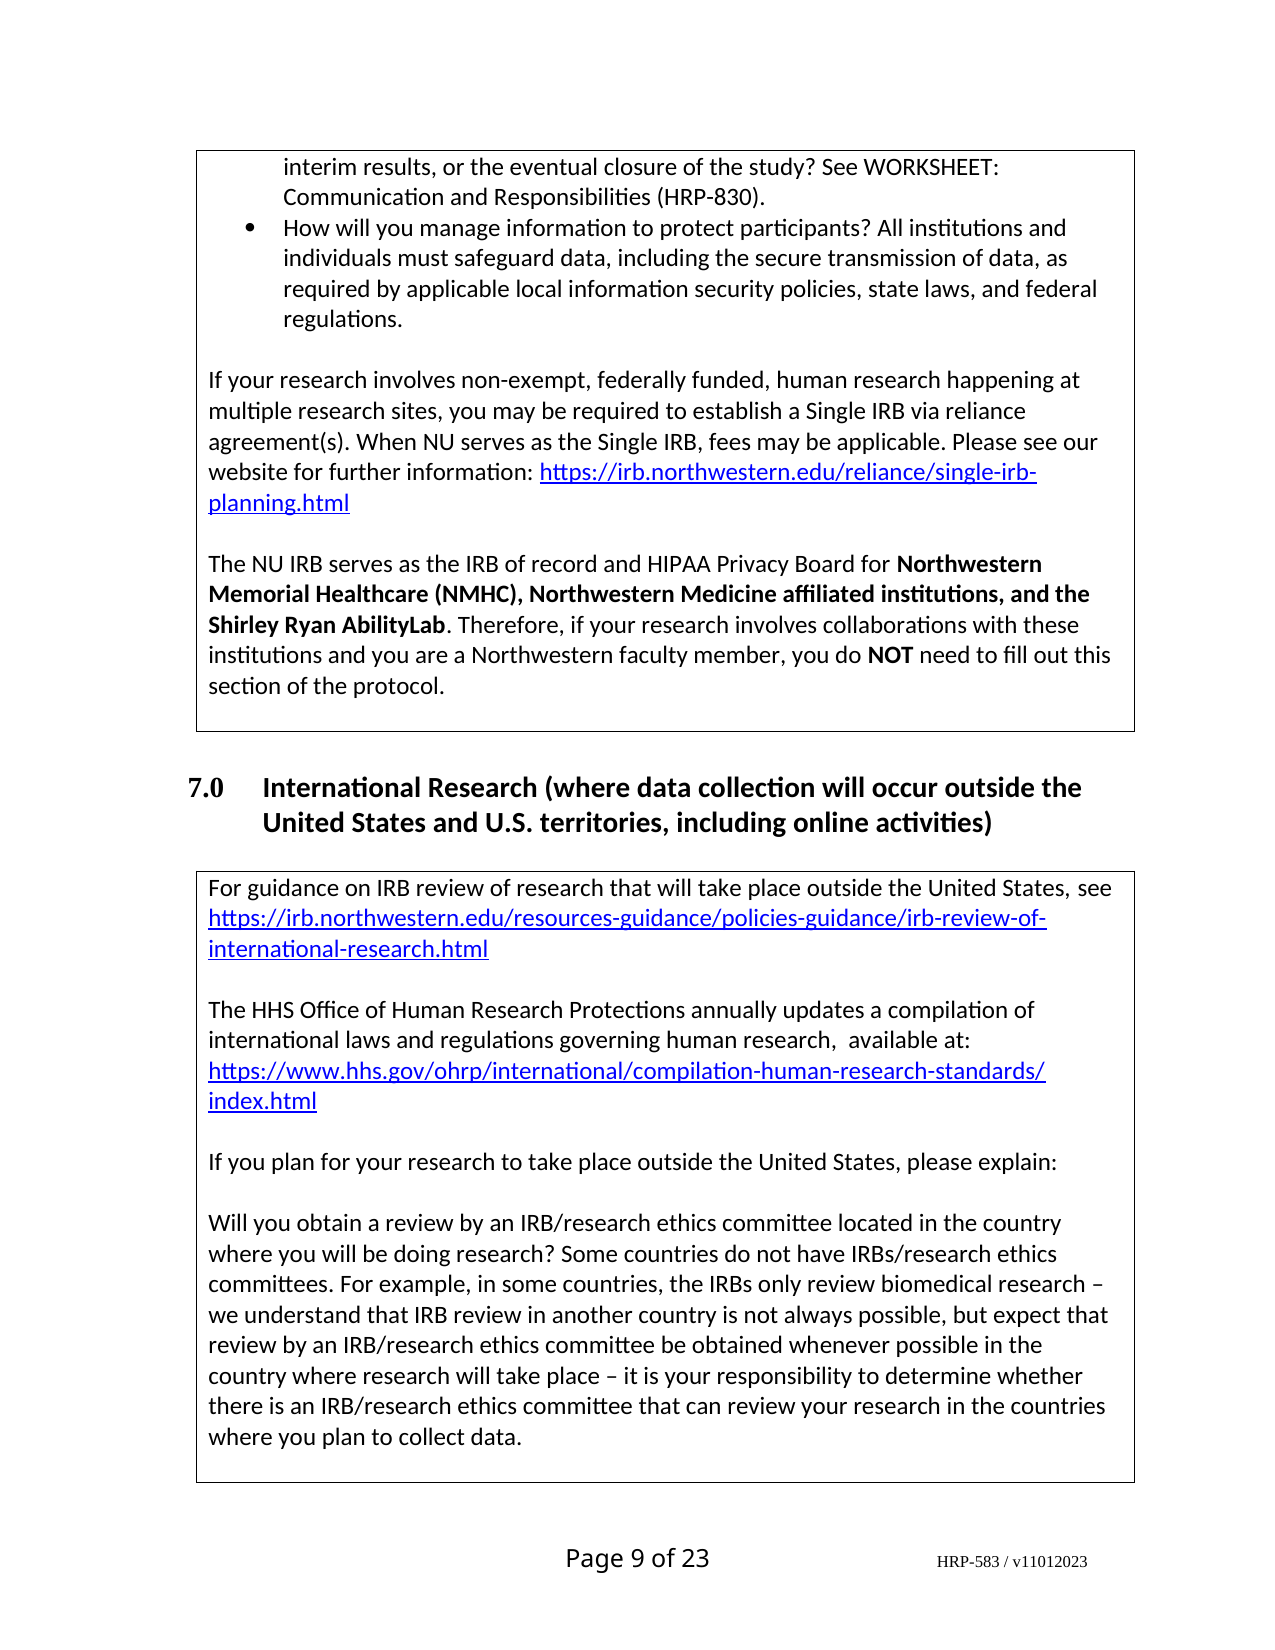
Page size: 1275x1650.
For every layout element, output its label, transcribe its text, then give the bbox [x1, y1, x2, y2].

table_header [197, 872, 1134, 1482]
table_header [197, 151, 1134, 731]
subtitle International Research (where data collection will occur outside the United States and U.S. territories, including online activities) [187, 769, 1087, 840]
